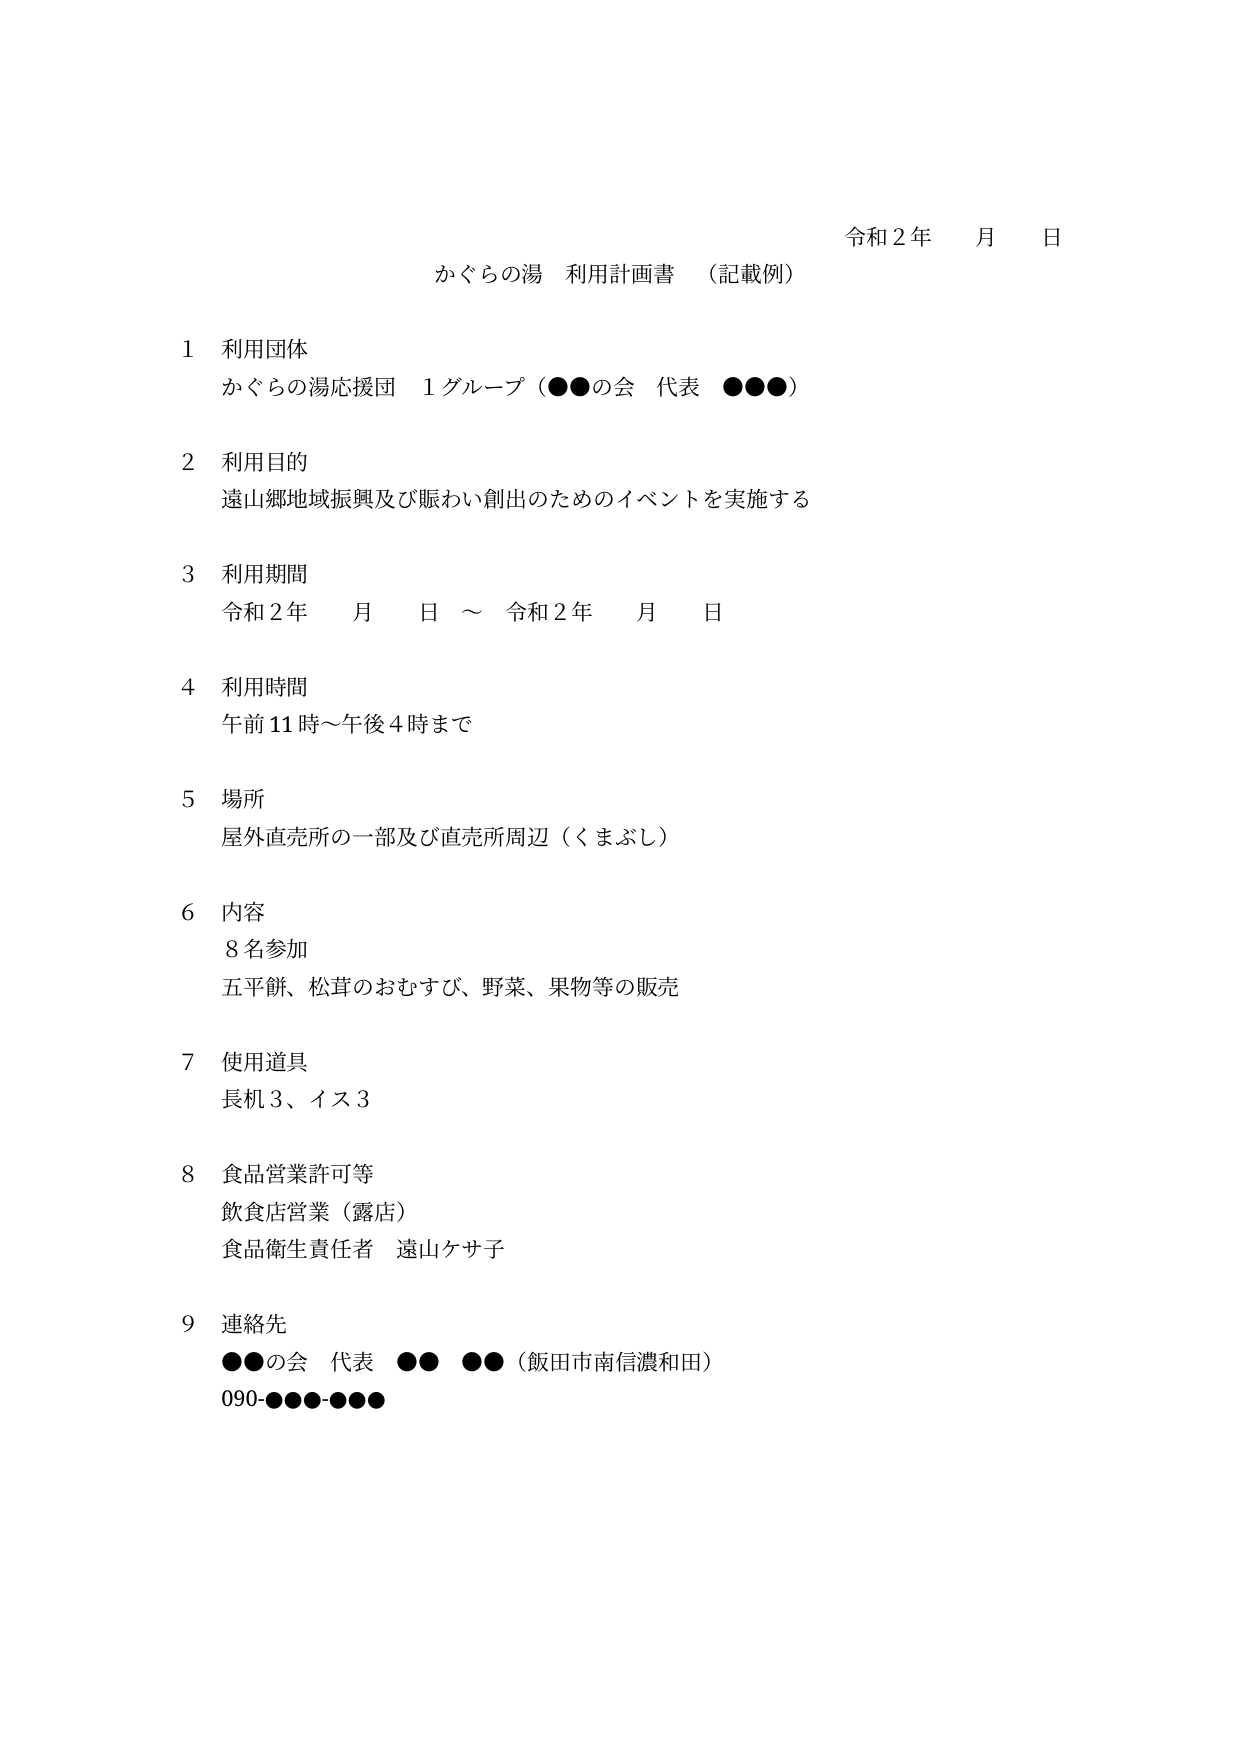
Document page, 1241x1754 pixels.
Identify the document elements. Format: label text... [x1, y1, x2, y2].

text ９ 連絡先 [177, 1304, 1063, 1342]
text ８ 食品営業許可等 [177, 1154, 1063, 1192]
text ８名参加 [177, 929, 1063, 967]
text 令和２年 月 日 [177, 217, 1063, 254]
text 午前11時～午後４時まで [177, 704, 1063, 742]
text ３ 利用期間 [177, 554, 1063, 592]
text ７ 使用道具 [177, 1042, 1063, 1079]
text １ 利用団体 [177, 329, 1063, 367]
text 食品衛生責任者 遠山ケサ子 [177, 1229, 1063, 1267]
text ●●の会 代表 ●● ●●（飯田市南信濃和田） [177, 1342, 1063, 1379]
text かぐらの湯応援団 １グループ（●●の会 代表 ●●●） [177, 367, 1063, 404]
text ５ 場所 [177, 779, 1063, 817]
text 令和２年 月 日 ～ 令和２年 月 日 [177, 592, 1063, 629]
text 飲食店営業（露店） [177, 1192, 1063, 1229]
text 090-●●●-●●● [177, 1379, 1063, 1417]
text かぐらの湯 利用計画書 （記載例） [177, 254, 1063, 292]
text 屋外直売所の一部及び直売所周辺（くまぶし） [177, 817, 1063, 854]
text ４ 利用時間 [177, 667, 1063, 704]
text 五平餅、松茸のおむすび、野菜、果物等の販売 [177, 967, 1063, 1004]
text 長机３、イス３ [177, 1079, 1063, 1117]
text ６ 内容 [177, 892, 1063, 929]
text 遠山郷地域振興及び賑わい創出のためのイベントを実施する [177, 479, 1063, 517]
text ２ 利用目的 [177, 442, 1063, 479]
